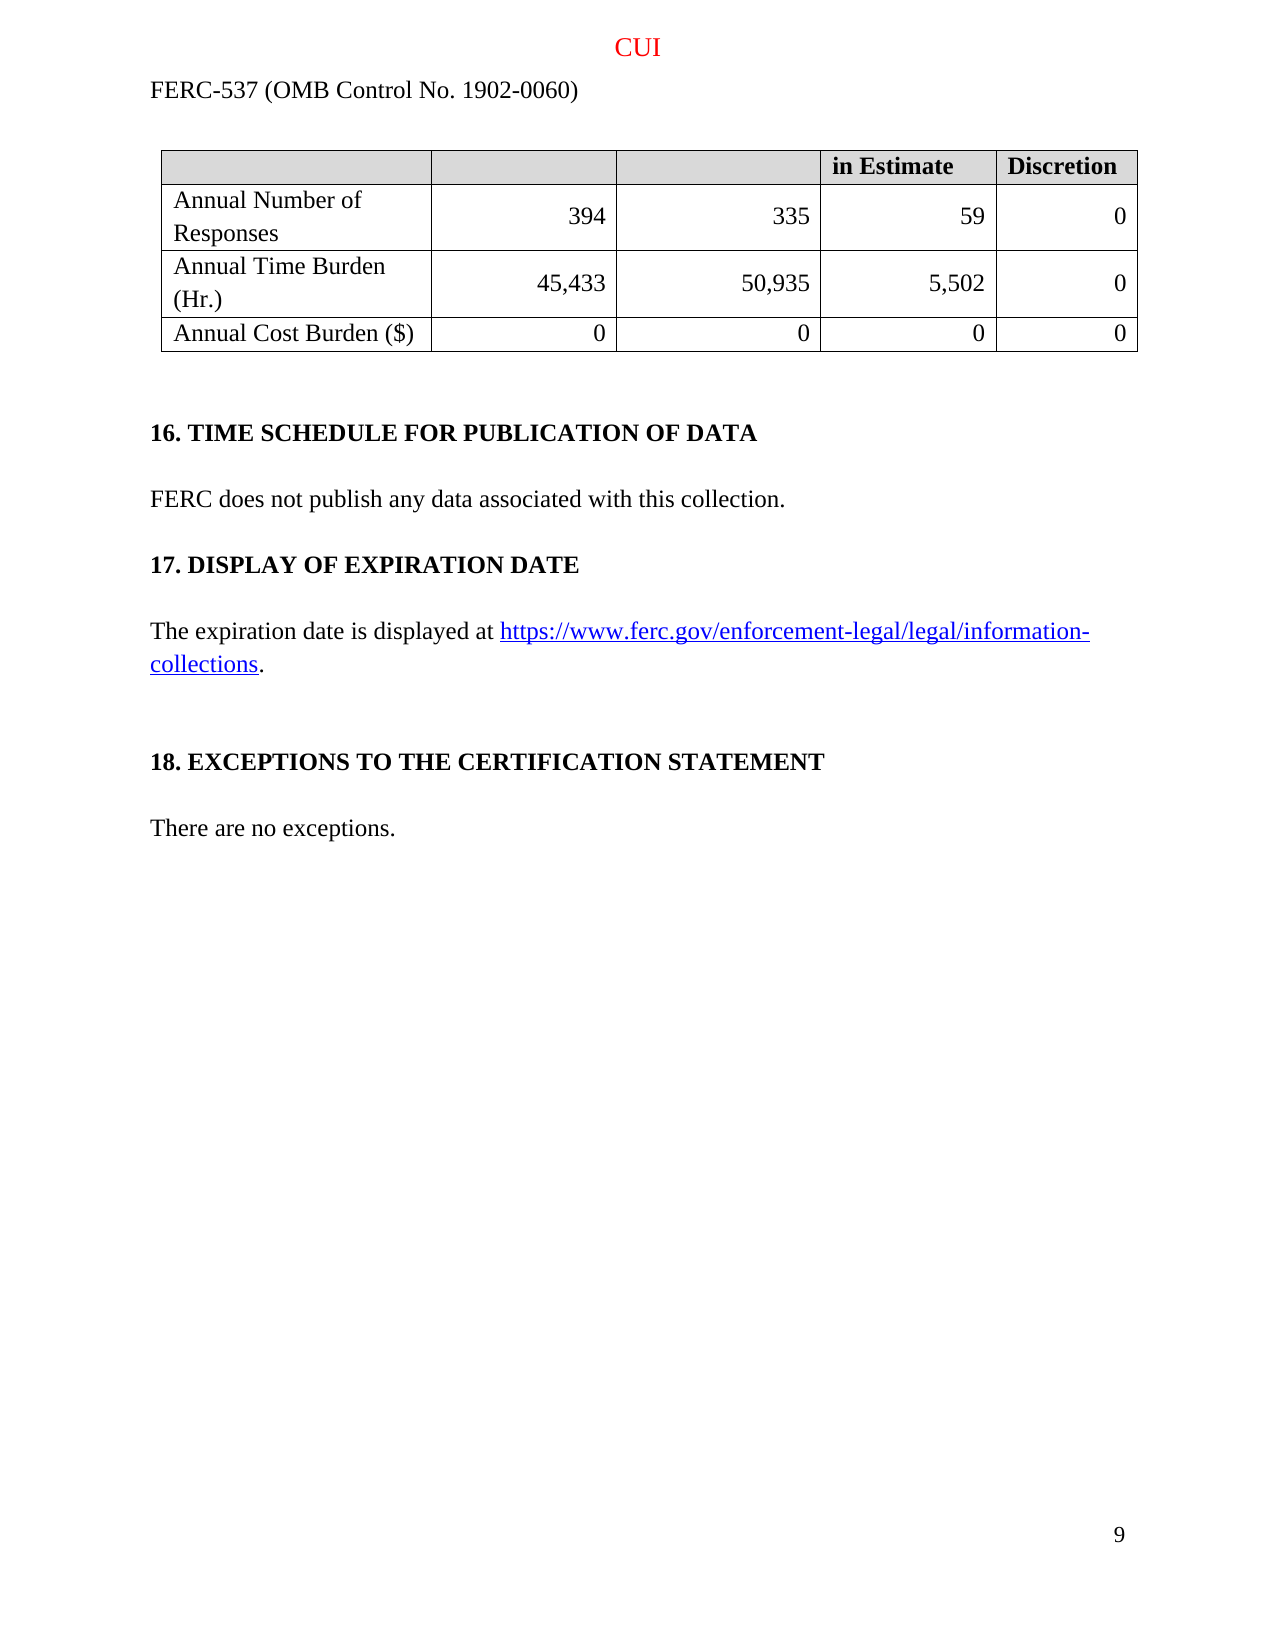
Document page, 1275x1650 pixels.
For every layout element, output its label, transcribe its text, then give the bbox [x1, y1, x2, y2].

table_cell 0 [997, 185, 1137, 250]
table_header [997, 151, 1137, 184]
table_header FERC-537 [162, 151, 431, 184]
table_cell 0 [997, 318, 1137, 351]
table_header Total Request [432, 151, 616, 184]
table_header Previously Approved [617, 151, 820, 184]
list TIME SCHEDULE FOR PUBLICATION OF DATA [150, 418, 1125, 446]
table_cell 50,935 [617, 251, 820, 317]
table_cell Annual Time Burden (Hr.) [162, 251, 431, 317]
text There are no exceptions. [150, 813, 1125, 842]
table_cell 0 [821, 318, 996, 351]
text The expiration date is displayed at https://www.ferc.gov/enforcement-legal/legal/information-collections. [150, 616, 1125, 678]
table_cell 0 [432, 318, 616, 351]
table_cell 59 [821, 185, 996, 250]
table_cell 45,433 [432, 251, 616, 317]
list EXCEPTIONS TO THE CERTIFICATION STATEMENT [150, 747, 1125, 776]
table_cell Annual Cost Burden ($) [162, 318, 431, 351]
table_cell 335 [617, 185, 820, 250]
table_cell 394 [432, 185, 616, 250]
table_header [821, 151, 996, 184]
text FERC does not publish any data associated with this collection. [150, 484, 1125, 512]
table_cell 0 [617, 318, 820, 351]
list DISPLAY OF EXPIRATION DATE [150, 550, 1125, 578]
table_cell 5,502 [821, 251, 996, 317]
table_cell 0 [997, 251, 1137, 317]
table_cell Annual Number of Responses [162, 185, 431, 250]
